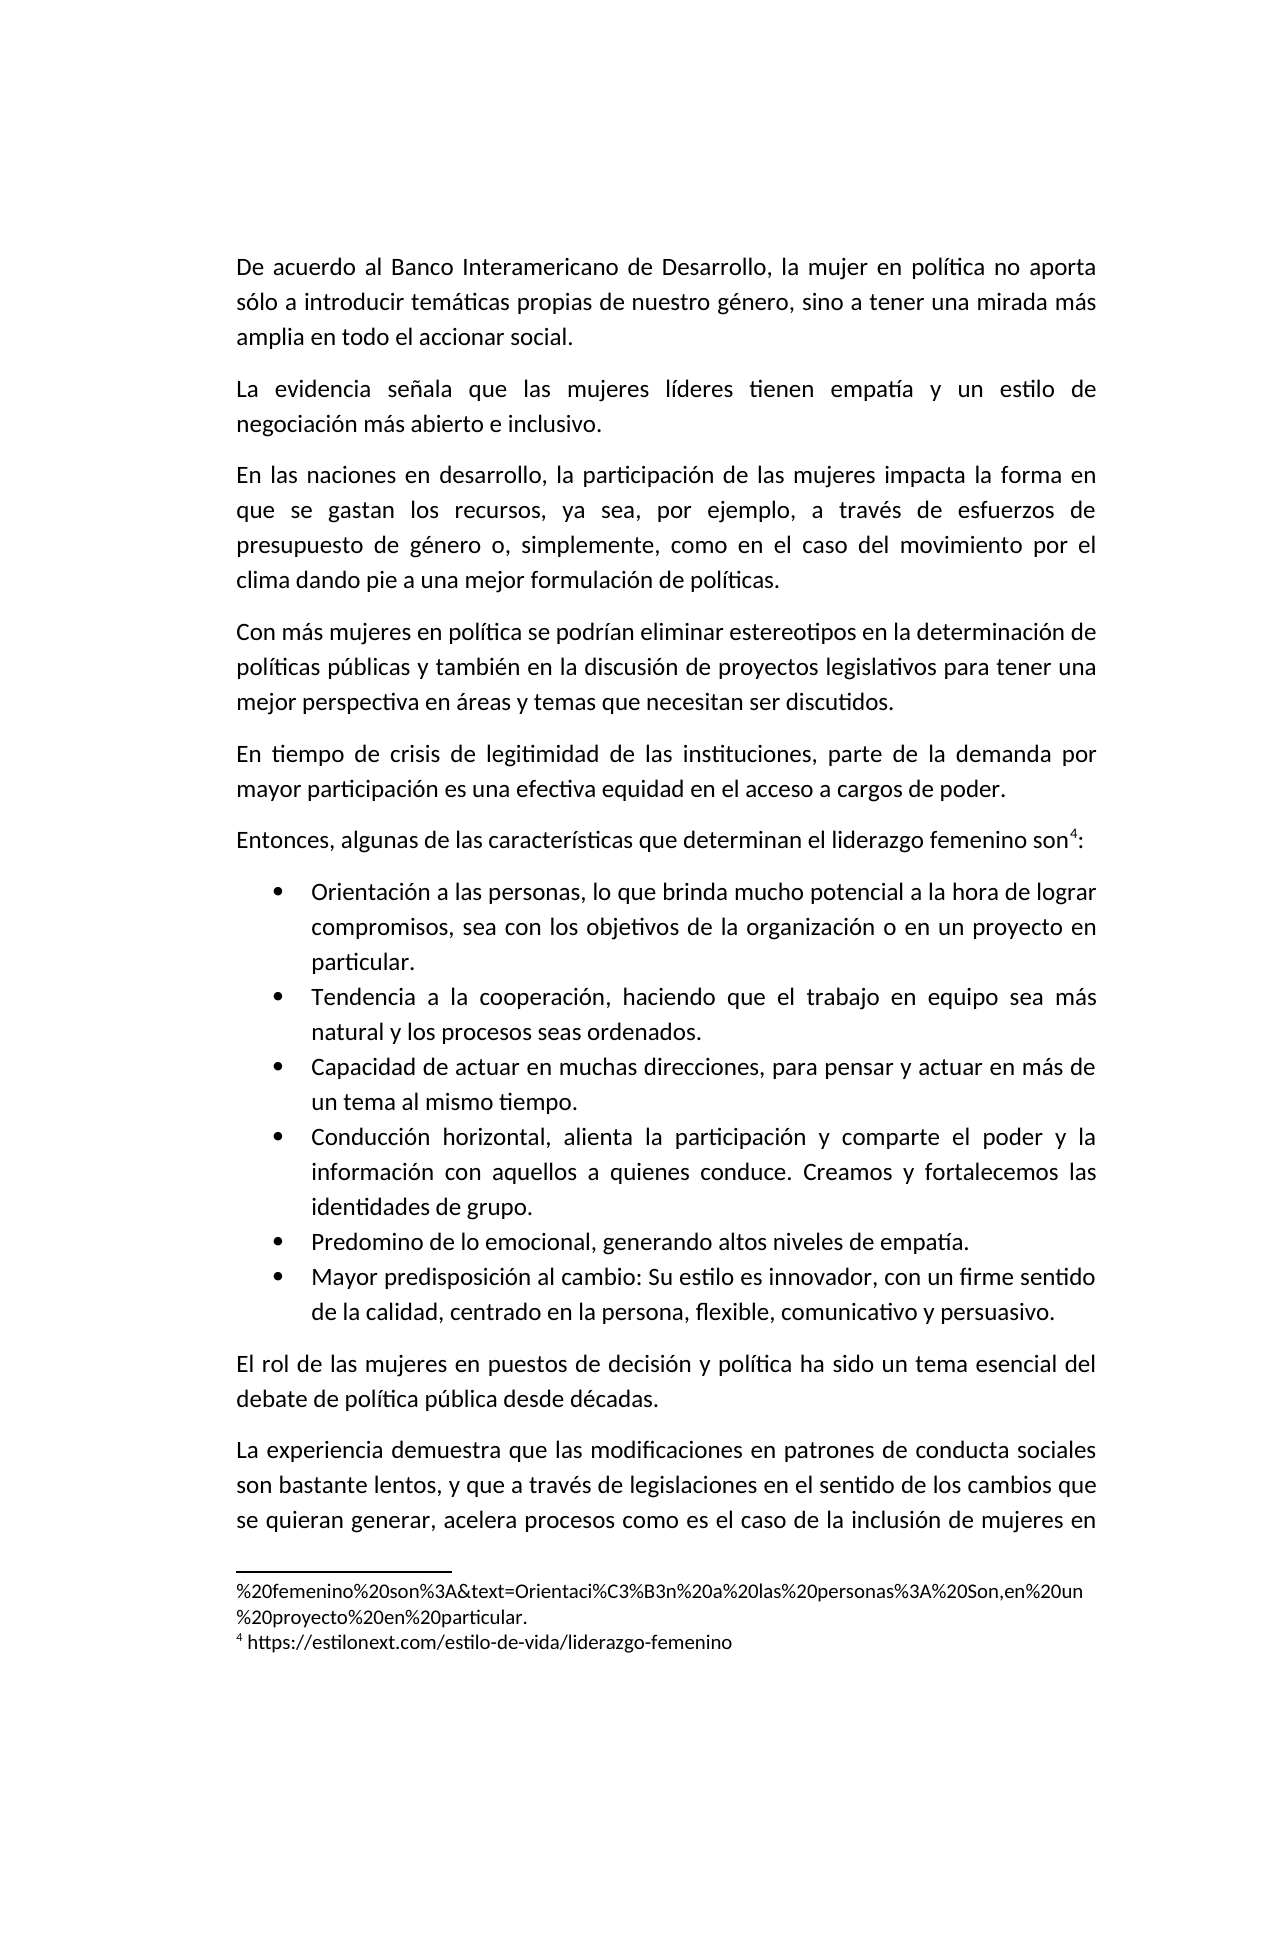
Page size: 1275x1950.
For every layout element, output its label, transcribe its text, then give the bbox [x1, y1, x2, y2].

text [236, 1434, 1098, 1535]
list Capacidad de actuar en muchas direcciones, para pensar y actuar en más de un tema al mismo tiempo. [274, 1051, 1098, 1117]
text El rol de las mujeres en puestos de decisión y política ha sido un tema esencial del debate de política pública desde décadas. [236, 1348, 1098, 1413]
list Orientación a las personas, lo que brinda mucho potencial a la hora de lograr compromisos, sea con los objetivos de la organización o en un proyecto en particular. [274, 876, 1098, 977]
text Con más mujeres en política se podrían eliminar estereotipos en la determinación de políticas públicas y también en la discusión de proyectos legislativos para tener una mejor perspectiva en áreas y temas que necesitan ser discutidos. [236, 616, 1098, 717]
list Tendencia a la cooperación, haciendo que el trabajo en equipo sea más natural y los procesos seas ordenados. [274, 981, 1098, 1047]
list Mayor predisposición al cambio: Su estilo es innovador, con un firme sentido de la calidad, centrado en la persona, flexible, comunicativo y persuasivo. [274, 1261, 1098, 1327]
text En tiempo de crisis de legitimidad de las instituciones, parte de la demanda por mayor participación es una efectiva equidad en el acceso a cargos de poder. [236, 738, 1098, 803]
text De acuerdo al Banco Interamericano de Desarrollo, la mujer en política no aporta sólo a introducir temáticas propias de nuestro género, sino a tener una mirada más amplia en todo el accionar social. [236, 251, 1098, 352]
text En las naciones en desarrollo, la participación de las mujeres impacta la forma en que se gastan los recursos, ya sea, por ejemplo, a través de esfuerzos de presupuesto de género o, simplemente, como en el caso del movimiento por el clima dando pie a una mejor formulación de políticas. [236, 459, 1098, 595]
text Entonces, algunas de las características que determinan el liderazgo femenino son: [236, 824, 1098, 855]
list Predomino de lo emocional, generando altos niveles de empatía. [274, 1226, 1098, 1257]
list Conducción horizontal, alienta la participación y comparte el poder y la información con aquellos a quienes conduce. Creamos y fortalecemos las identidades de grupo. [274, 1121, 1098, 1222]
text La evidencia señala que las mujeres líderes tienen empatía y un estilo de negociación más abierto e inclusivo. [236, 373, 1098, 438]
